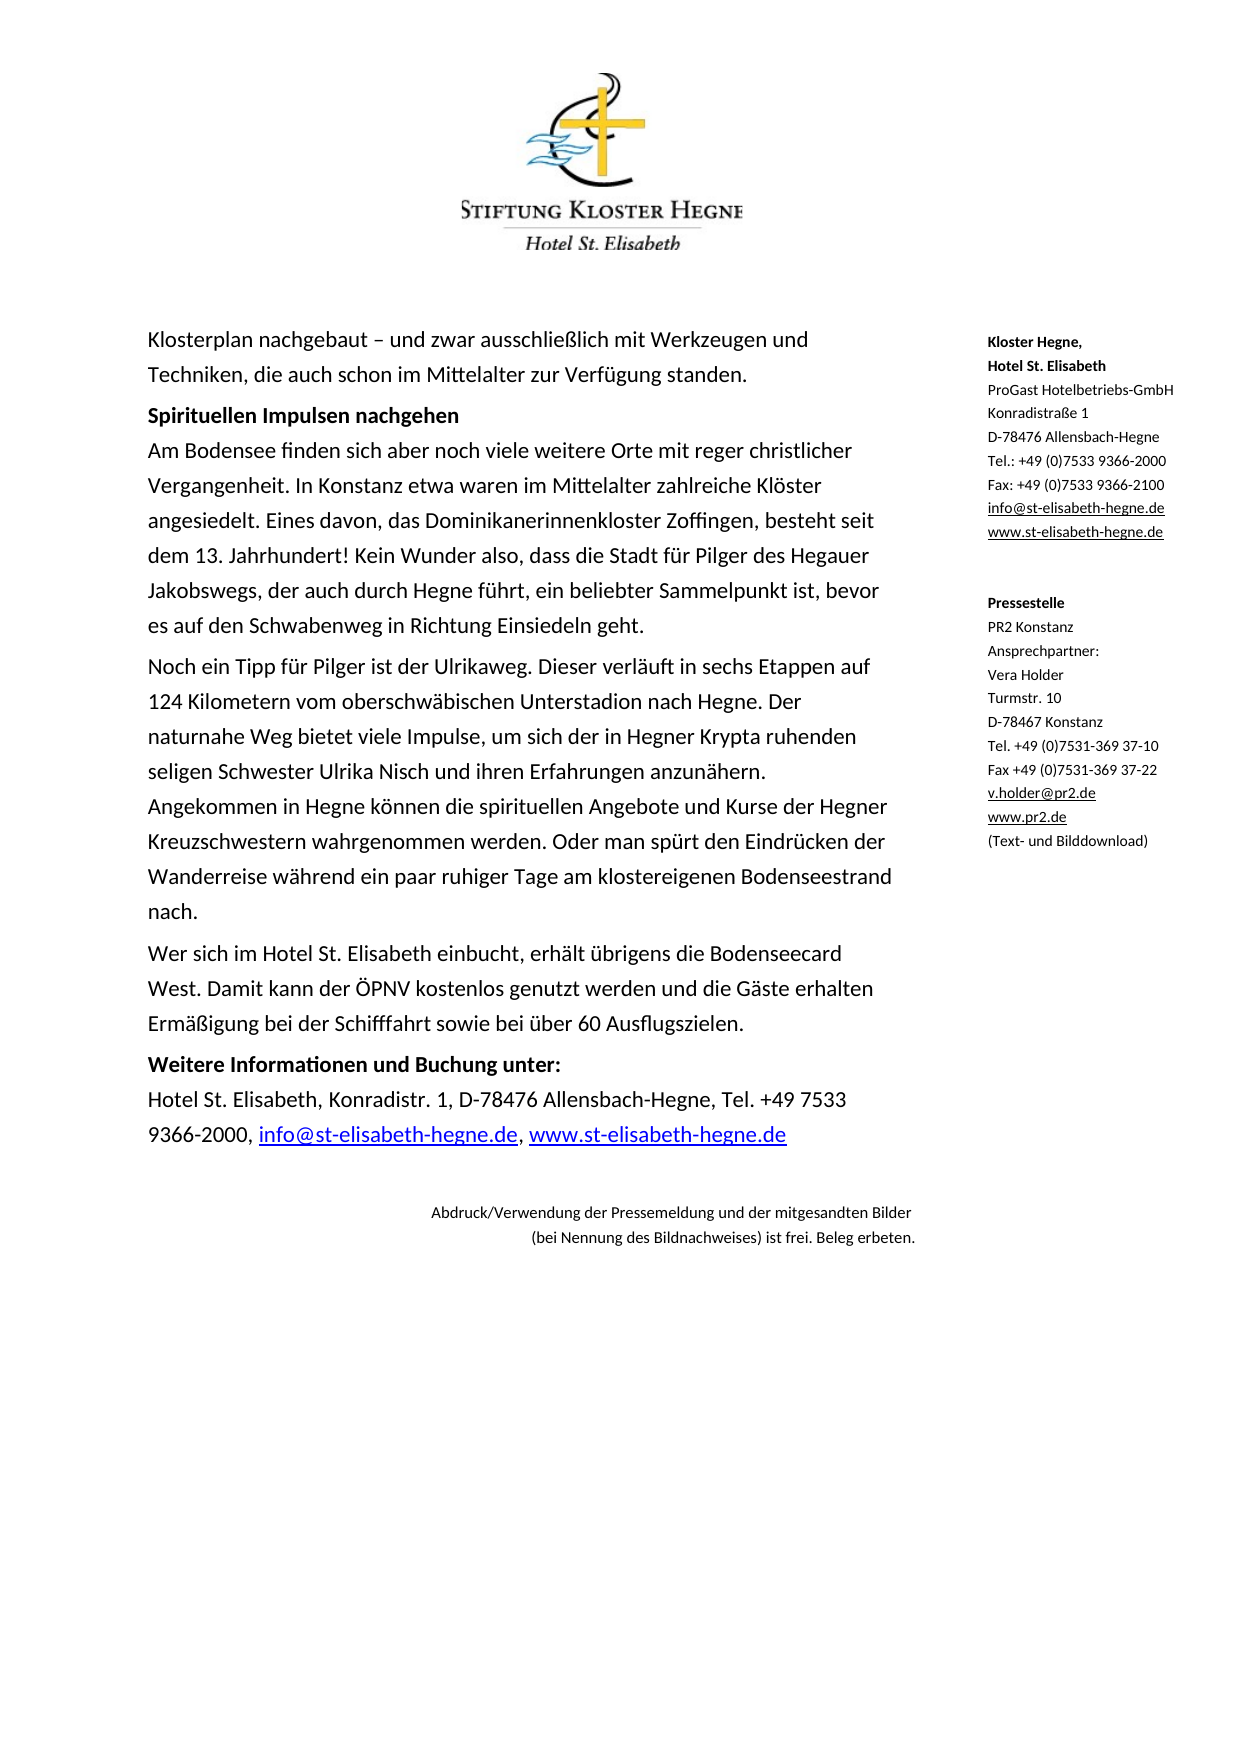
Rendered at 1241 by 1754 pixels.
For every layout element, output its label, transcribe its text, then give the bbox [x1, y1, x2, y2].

text Noch ein Tipp für Pilger ist der Ulrikaweg. Dieser verläuft in sechs Etappen auf 124 Kilometern vom oberschwäbischen Unterstadion nach Hegne. Der naturnahe Weg bietet viele Impulse, um sich der in Hegner Krypta ruhenden seligen Schwester Ulrika Nisch und ihren Erfahrungen anzunähern. Angekommen in Hegne können die spirituellen Angebote und Kurse der Hegner Kreuzschwestern wahrgenommen werden. Oder man spürt den Eindrücken der Wanderreise während ein paar ruhiger Tage am klostereigenen Bodenseestrand nach. [148, 652, 901, 925]
picture [461, 73, 743, 249]
text Spirituellen Impulsen nachgehen Am Bodensee finden sich aber noch viele weitere Orte mit reger christlicher Vergangenheit. In Konstanz etwa waren im Mittelalter zahlreiche Klöster angesiedelt. Eines davon, das Dominikanerinnenkloster Zoffingen, besteht seit dem 13. Jahrhundert! Kein Wunder also, dass die Stadt für Pilger des Hegauer Jakobswegs, der auch durch Hegne führt, ein beliebter Sammelpunkt ist, bevor es auf den Schwabenweg in Richtung Einsiedeln geht. [148, 401, 901, 639]
text Weitere Informationen und Buchung unter: Hotel St. Elisabeth, Konradistr. 1, D-78476 Allensbach-Hegne, Tel. +49 7533 9366-2000, info@st-elisabeth-hegne.de, www.st-elisabeth-hegne.de [148, 1050, 901, 1148]
text Abdruck/Verwendung der Pressemeldung und der mitgesandten Bilder (bei Nennung des Bildnachweises) ist frei. Beleg erbeten. [148, 1202, 916, 1248]
text Wer sich im Hotel St. Elisabeth einbucht, erhält übrigens die Bodenseecard West. Damit kann der ÖPNV kostenlos genutzt werden und die Gäste erhalten Ermäßigung bei der Schifffahrt sowie bei über 60 Ausflugszielen. [148, 939, 901, 1037]
